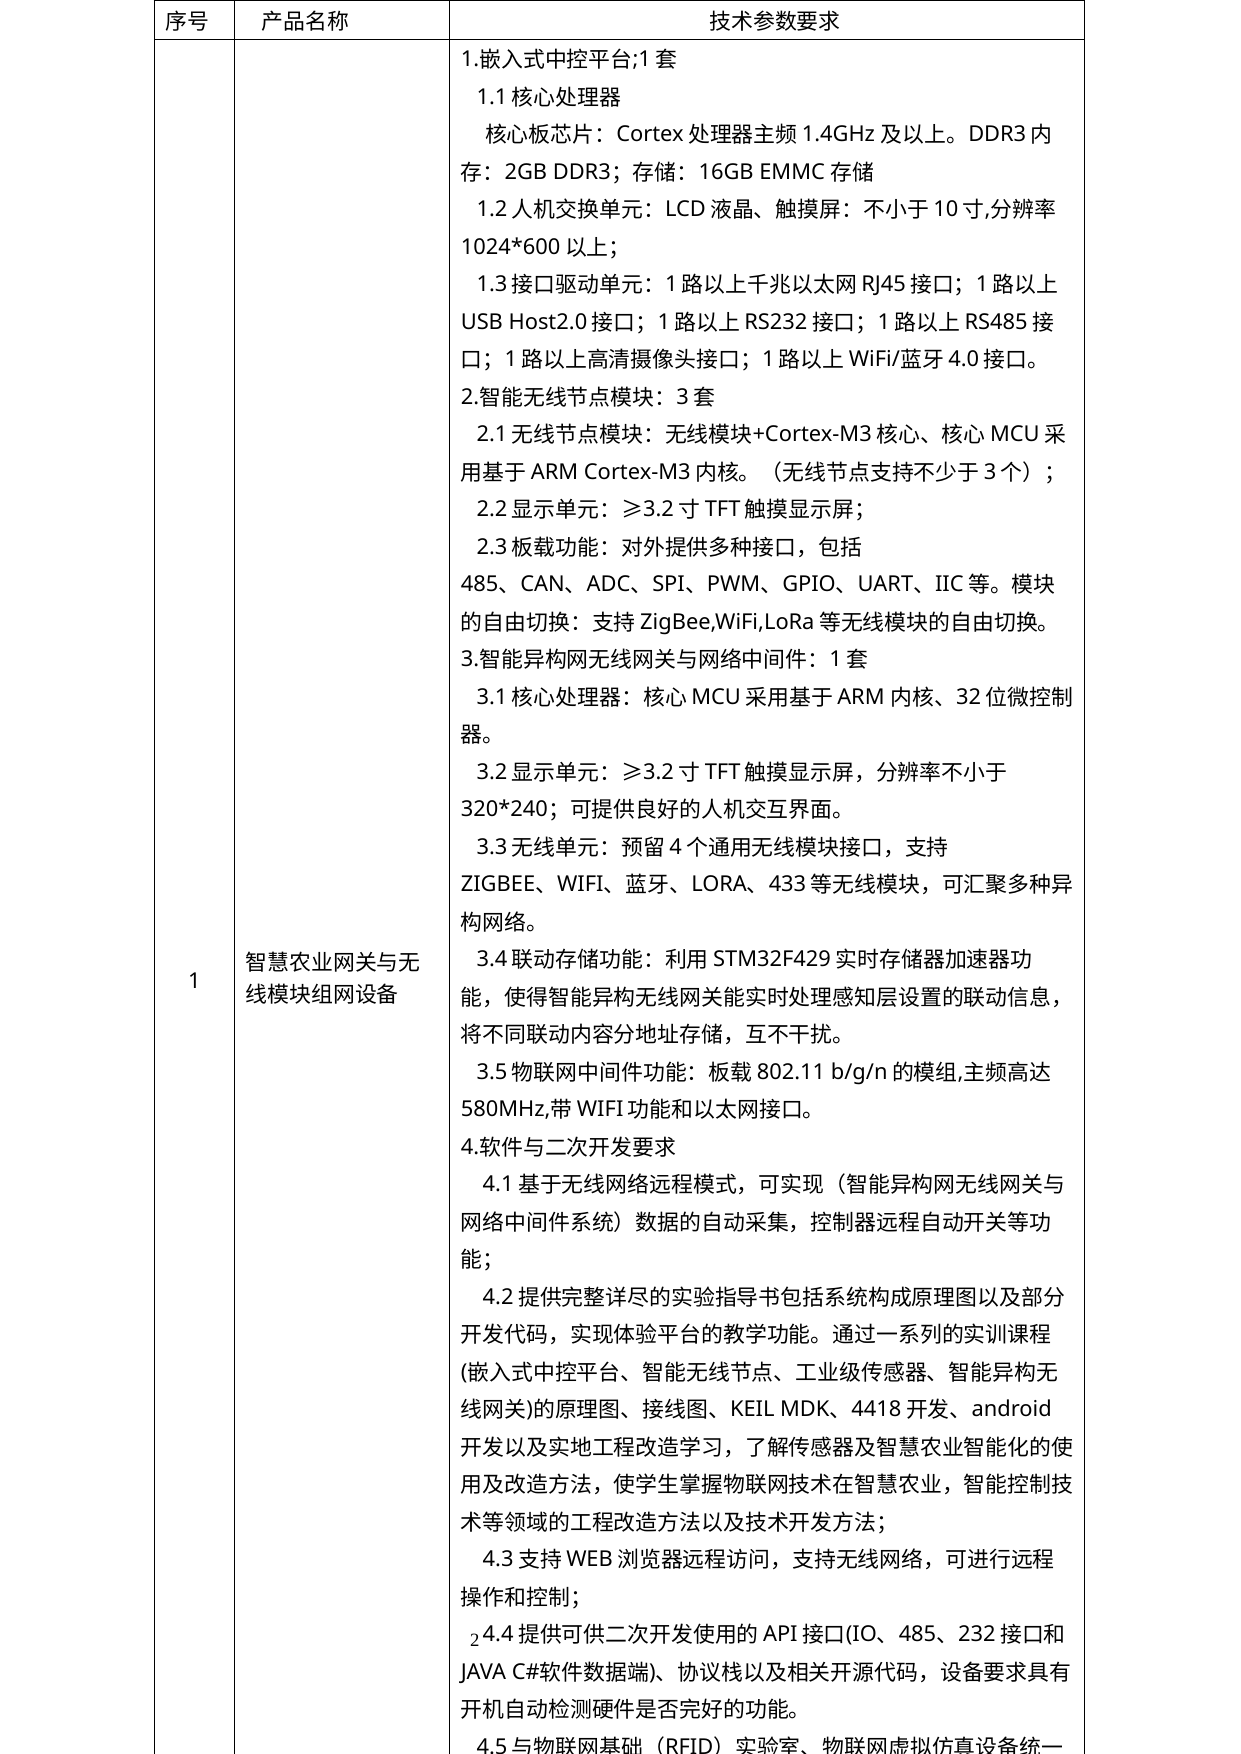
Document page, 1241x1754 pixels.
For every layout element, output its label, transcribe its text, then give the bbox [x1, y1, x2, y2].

table_cell 1 [155, 40, 234, 1754]
table_header 技术参数要求 [450, 1, 1084, 38]
table_header 序号 [155, 1, 234, 38]
table_header 产品名称 [235, 1, 449, 38]
table_cell 智慧农业网关与无线模块组网设备 [235, 40, 449, 1754]
table_cell 1.嵌入式中控平台;1套 1.1核心处理器 核心板芯片：Cortex处理器主频1.4GHz 及以上。DDR3内存：2GB DDR3；存储：16GB EMMC 存储 1.2人机交换单元：LCD液晶、触摸屏：不小于10寸,分辨率1024*600以上； 1.3接口驱动单元：1路以上千兆以太网RJ45接口；1路以上USB Host2.0接口；1路以上RS232接口；1路以上RS485接口；1路以上高清摄像头接口；1路以上WiFi/蓝牙4.0接口。 2.智能无线节点模块：3套 2.1无线节点模块：无线模块+Cortex-M3核心、核心MCU采用基于ARM Cortex-M3内核。（无线节点支持不少于3个）； 2.2显示单元：≥3.2寸TFT触摸显示屏； 2.3板载功能：对外提供多种接口，包括485、CAN、ADC、SPI、PWM、GPIO、UART、IIC等。模块的自由切换：支持ZigBee,WiFi,LoRa等无线模块的自由切换。 3.智能异构网无线网关与网络中间件：1套 3.1核心处理器：核心MCU采用基于ARM 内核、32位微控制器。 3.2显示单元：≥3.2寸TFT触摸显示屏，分辨率不小于320*240；可提供良好的人机交互界面。 3.3无线单元：预留4个通用无线模块接口，支持ZIGBEE、WIFI、蓝牙、LORA、433等无线模块，可汇聚多种异构网络。 3.4联动存储功能：利用STM32F429实时存储器加速器功能，使得智能异构无线网关能实时处理感知层设置的联动信息，将不同联动内容分地址存储，互不干扰。 3.5物联网中间件功能：板载802.11 b/g/n的模组,主频高达580MHz,带WIFI功能和以太网接口。 4.软件与二次开发要求 4.1基于无线网络远程模式，可实现（智能异构网无线网关与网络中间件系统）数据的自动采集，控制器远程自动开关等功能； 4.2提供完整详尽的实验指导书包括系统构成原理图以及部分开发代码，实现体验平台的教学功能。通过一系列的实训课程(嵌入式中控平台、智能无线节点、工业级传感器、智能异构无线网关)的原理图、接线图、KEIL MDK、4418开发、android开发以及实地工程改造学习，了解传感器及智慧农业智能化的使用及改造方法，使学生掌握物联网技术在智慧农业，智能控制技术等领域的工程改造方法以及技术开发方法； 4.3支持WEB浏览器远程访问，支持无线网络，可进行远程操作和控制； 4.4提供可供二次开发使用的API接口(IO、485、232接口和JAVA C#软件数据端)、协议栈以及相关开源代码，设备要求具有开机自动检测硬件是否完好的功能。 4.5与物联网基础（RFID）实验室、物联网虚拟仿真设备统一协议互联互通，且采购的虚拟仿真平台虚拟设备能够完全仿真智慧大棚基地和实验室采购的硬件设备，仿真效果可达到3D高度仿真。 [450, 40, 1084, 1754]
